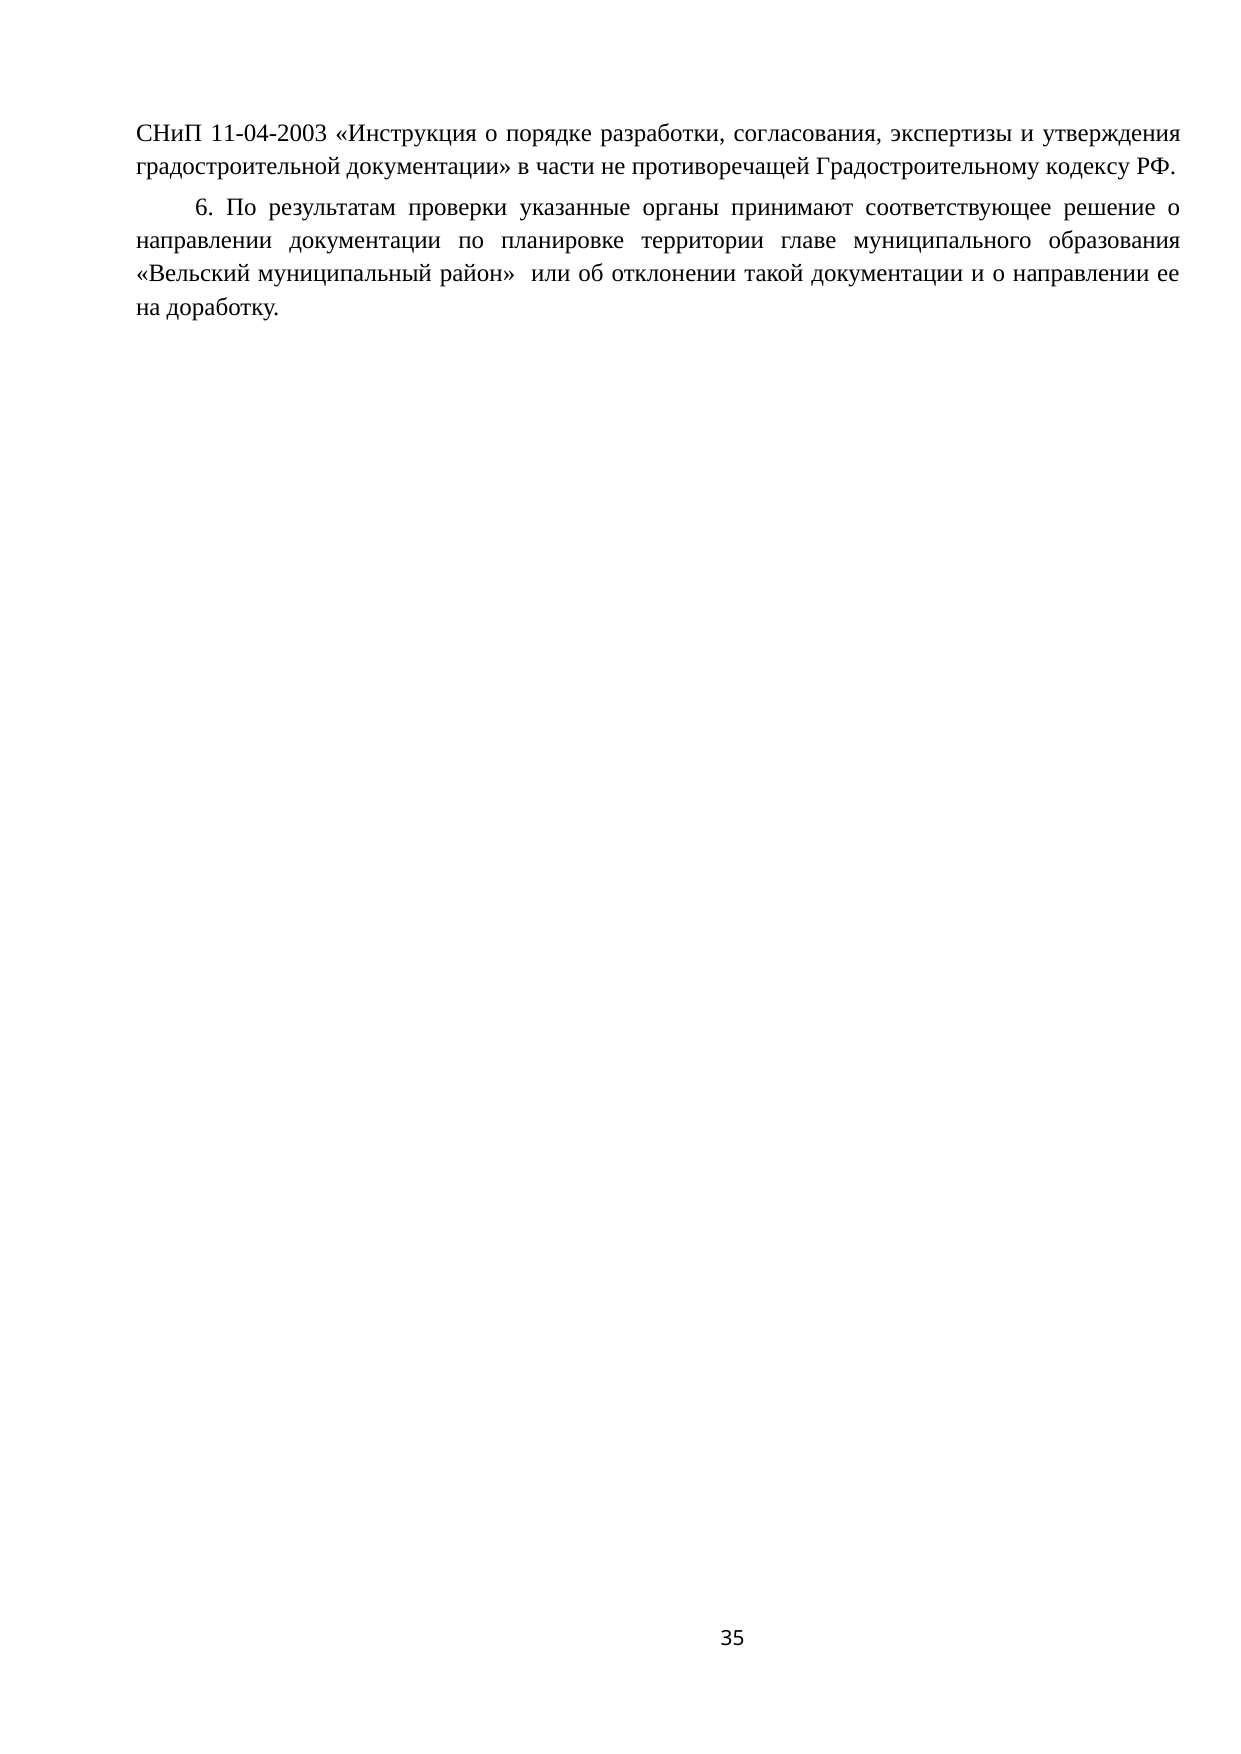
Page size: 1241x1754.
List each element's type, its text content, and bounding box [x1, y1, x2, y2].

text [136, 118, 1181, 180]
text 6. По результатам проверки указанные органы принимают соответствующее решение о направлении документации по планировке территории главе муниципального образования «Вельский муниципальный район» или об отклонении такой документации и о направлении ее на доработку. [136, 192, 1181, 320]
